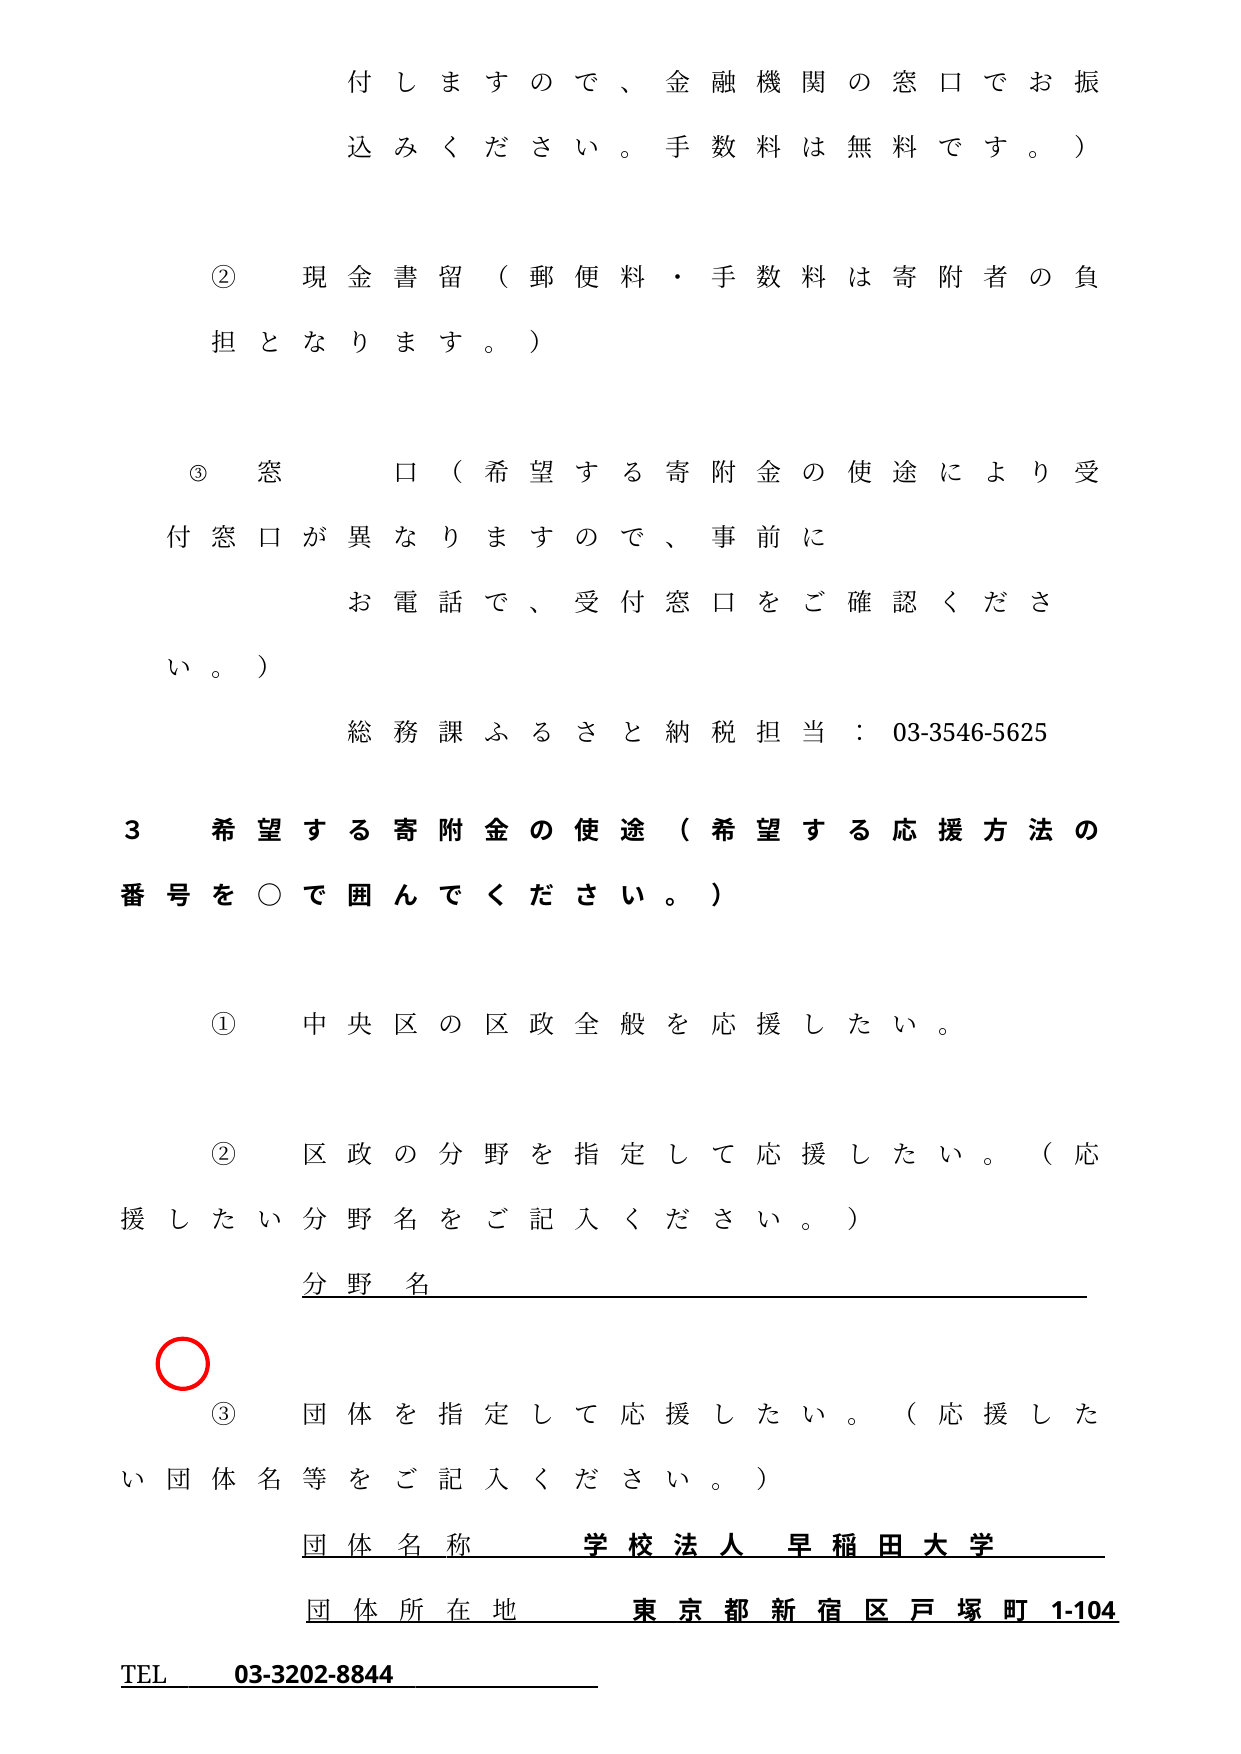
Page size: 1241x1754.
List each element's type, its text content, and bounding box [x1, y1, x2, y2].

text 団体名称 学校法人 早稲田大学 [121, 1511, 1120, 1576]
text 団体所在地 東京都新宿区戸塚町1-104 TEL 03-3202-8844 [121, 1576, 1120, 1706]
text 総務課ふるさと納税担当：03-3546-5625 [143, 698, 1120, 763]
text ③ 団体を指定して応援したい。（応援したい団体名等をご記入ください。） [121, 1381, 1120, 1511]
text ② 現金書留（郵便料・手数料は寄附者の負担となります。） [121, 243, 1120, 373]
text お電話で、受付窓口をご確認ください。） [143, 568, 1120, 698]
text ② 区政の分野を指定して応援したい。（応援したい分野名をご記入ください。） [121, 1121, 1120, 1251]
text ① 中央区の区政全般を応援したい。 [121, 991, 1120, 1056]
text 分野名 [121, 1251, 1120, 1316]
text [121, 48, 1120, 178]
text ３ 希望する寄附金の使途（希望する応援方法の番号を○で囲んでください。） [121, 796, 1120, 926]
text ③ 窓 口（希望する寄附金の使途により受付窓口が異なりますので、事前に [143, 438, 1120, 568]
